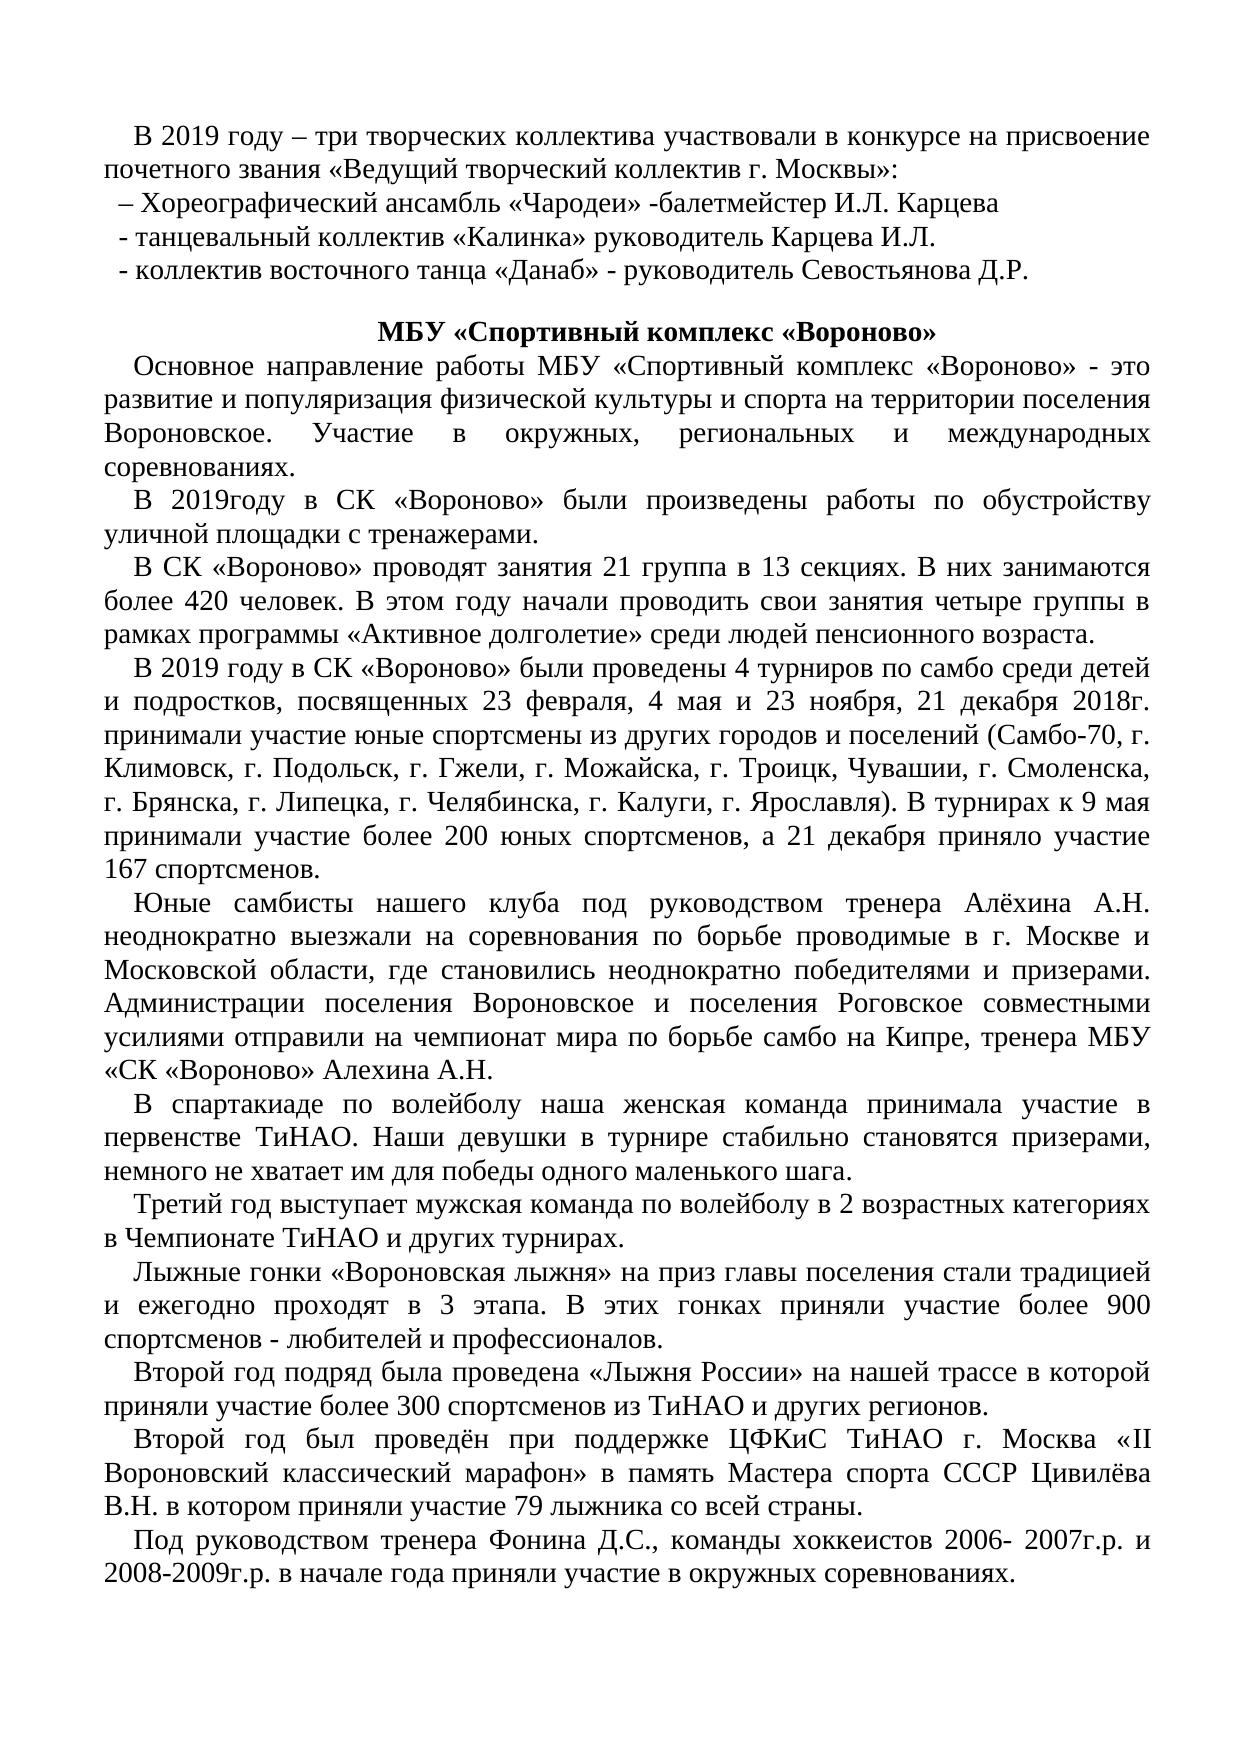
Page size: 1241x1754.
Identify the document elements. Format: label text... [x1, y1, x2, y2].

text МБУ «Спортивный комплекс «Вороново» [103, 314, 1152, 348]
text В спартакиаде по волейболу наша женская команда принимала участие в первенстве ТиНАО. Наши девушки в турнире стабильно становятся призерами, немного не хватает им для победы одного маленького шага. [103, 1086, 1152, 1187]
text - коллектив восточного танца «Данаб» - руководитель Севостьянова Д.Р. [118, 252, 1152, 286]
text В 2019 году в СК «Вороново» были проведены 4 турниров по самбо среди детей и подростков, посвященных 23 февраля, 4 мая и 23 ноября, 21 декабря 2018г. принимали участие юные спортсмены из других городов и поселений (Самбо-70, г. Климовск, г. Подольск, г. Гжели, г. Можайска, г. Троицк, Чувашии, г. Смоленска, г. Брянска, г. Липецка, г. Челябинска, г. Калуги, г. Ярославля). В турнирах к 9 мая принимали участие более 200 юных спортсменов, а 21 декабря приняло участие 167 спортсменов. [103, 650, 1152, 885]
text – Хореографический ансамбль «Чародеи» -балетмейстер И.Л. Карцева [118, 185, 1152, 219]
text - танцевальный коллектив «Калинка» руководитель Карцева И.Л. [118, 219, 1152, 252]
text Третий год выступает мужская команда по волейболу в 2 возрастных категориях в Чемпионате ТиНАО и других турнирах. [103, 1187, 1152, 1254]
text Лыжные гонки «Вороновская лыжня» на приз главы поселения стали традицией и ежегодно проходят в 3 этапа. В этих гонках приняли участие более 900 спортсменов - любителей и профессионалов. [103, 1254, 1152, 1354]
text Юные самбисты нашего клуба под руководством тренера Алёхина А.Н. неоднократно выезжали на соревнования по борьбе проводимые в г. Москве и Московской области, где становились неоднократно победителями и призерами. Администрации поселения Вороновское и поселения Роговское совместными усилиями отправили на чемпионат мира по борьбе самбо на Кипре, тренера МБУ «СК «Вороново» Алехина А.Н. [103, 885, 1152, 1086]
text Второй год подряд была проведена «Лыжня России» на нашей трассе в которой приняли участие более 300 спортсменов из ТиНАО и других регионов. [103, 1354, 1152, 1421]
text Второй год был проведён при поддержке ЦФКиС ТиНАО г. Москва «II Вороновский классический марафон» в память Мастера спорта СССР Цивилёва В.Н. в котором приняли участие 79 лыжника со всей страны. [103, 1421, 1152, 1522]
text Под руководством тренера Фонина Д.С., команды хоккеистов 2006- 2007г.р. и 2008-2009г.р. в начале года приняли участие в окружных соревнованиях. [103, 1522, 1152, 1589]
text Основное направление работы МБУ «Спортивный комплекс «Вороново» - это развитие и популяризация физической культуры и спорта на территории поселения Вороновское. Участие в окружных, региональных и международных соревнованиях. [103, 348, 1152, 482]
text В 2019году в СК «Вороново» были произведены работы по обустройству уличной площадки с тренажерами. [103, 482, 1152, 549]
text В 2019 году – три творческих коллектива участвовали в конкурсе на присвоение почетного звания «Ведущий творческий коллектив г. Москвы»: [103, 118, 1152, 185]
text В СК «Вороново» проводят занятия 21 группа в 13 секциях. В них занимаются более 420 человек. В этом году начали проводить свои занятия четыре группы в рамках программы «Активное долголетие» среди людей пенсионного возраста. [103, 549, 1152, 650]
